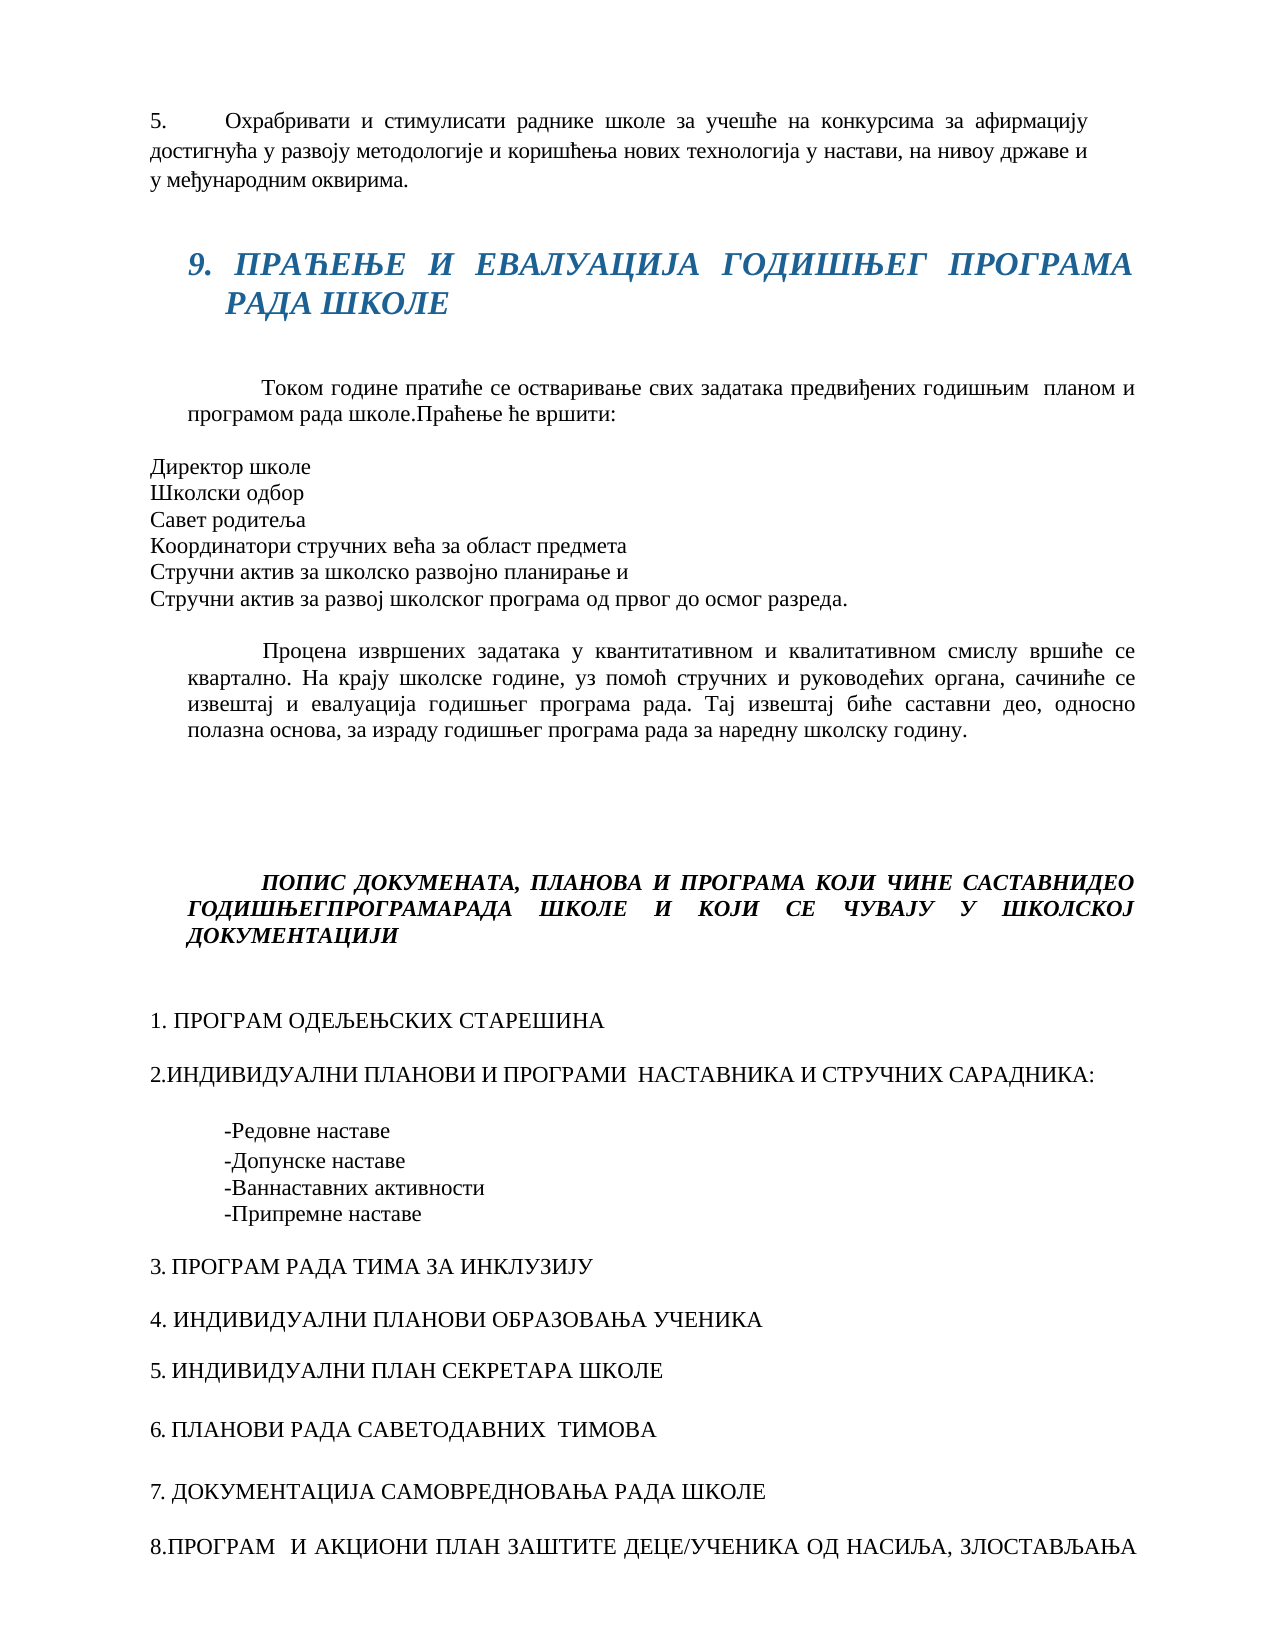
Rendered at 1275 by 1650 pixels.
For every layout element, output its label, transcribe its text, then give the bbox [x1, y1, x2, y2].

text Процена извршених задатака у квантитативном и квалитативном смислу вршиће се квартално. На крају школске године, уз помоћ стручних и руководећих органа, сачиниће се извештај и евалуација годишњег програма рада. Тај извештај биће саставни део, односно полазна основа, за израду годишњег програма рада за наредну школску годину. [187, 637, 1137, 743]
text ПОПИС ДОКУМЕНАТА, ПЛАНОВА И ПРОГРАМА КОЈИ ЧИНЕ САСТАВНИДЕО ГОДИШЊЕГПРОГРАМАРАДА ШКОЛЕ И КОЈИ СЕ ЧУВАЈУ У ШКОЛСКОЈ ДОКУМЕНТАЦИЈИ [187, 869, 1137, 948]
text 1. ПРОГРАМ ОДЕЉЕЊСКИХ СТАРЕШИНА [150, 1004, 1137, 1034]
text 4. ИНДИВИДУАЛНИ ПЛАНОВИ ОБРАЗОВАЊА УЧЕНИКА [150, 1306, 1137, 1332]
text Координатори стручних већа за област предмета [150, 532, 1137, 558]
text Директор школе [150, 453, 1137, 479]
text 6. ПЛАНОВИ РАДА САВЕТОДАВНИХ ТИМОВА [150, 1391, 1137, 1449]
text 5. ИНДИВИДУАЛНИ ПЛАН СЕКРЕТАРА ШКОЛЕ [150, 1332, 1137, 1391]
text Савет родитеља [150, 506, 1137, 532]
text Школски одбор [150, 479, 1137, 506]
text 7. ДОКУМЕНТАЦИЈА САМОВРЕДНОВАЊА РАДА ШКОЛЕ [150, 1478, 1137, 1504]
list Охрабривати и стимулисати раднике школе за учешће на конкурсима за афирмацију достигнућа у развоју методологије и коришћења нових технологија у настави, на нивоу државе и у међународним оквирима. [150, 105, 1089, 193]
text 2.ИНДИВИДУАЛНИ ПЛАНОВИ И ПРОГРАМИ НАСТАВНИКА И СТРУЧНИХ САРАДНИКА: [150, 1059, 1137, 1089]
text -Ваннаставних активности [150, 1174, 1137, 1200]
text -Допунске наставе [150, 1144, 1137, 1174]
text 9. ПРАЋЕЊЕ И ЕВАЛУАЦИЈА ГОДИШЊЕГ ПРОГРАМА РАДА ШКОЛЕ [188, 244, 1137, 321]
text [150, 1533, 1137, 1560]
text -Редовне наставе [150, 1115, 1137, 1144]
text Стручни актив за развој школског програма од првог до осмог разреда. [150, 585, 1137, 611]
text Током године пратиће се остваривање свих задатака предвиђених годишњим планом и програмом рада школе.Праћење ће вршити: [187, 374, 1137, 427]
text Стручни актив за школско развојно планирање и [150, 558, 1137, 585]
text -Припремне наставе [150, 1200, 1137, 1227]
text 3. ПРОГРАМ РАДА ТИМА ЗА ИНКЛУЗИЈУ [150, 1253, 1137, 1279]
